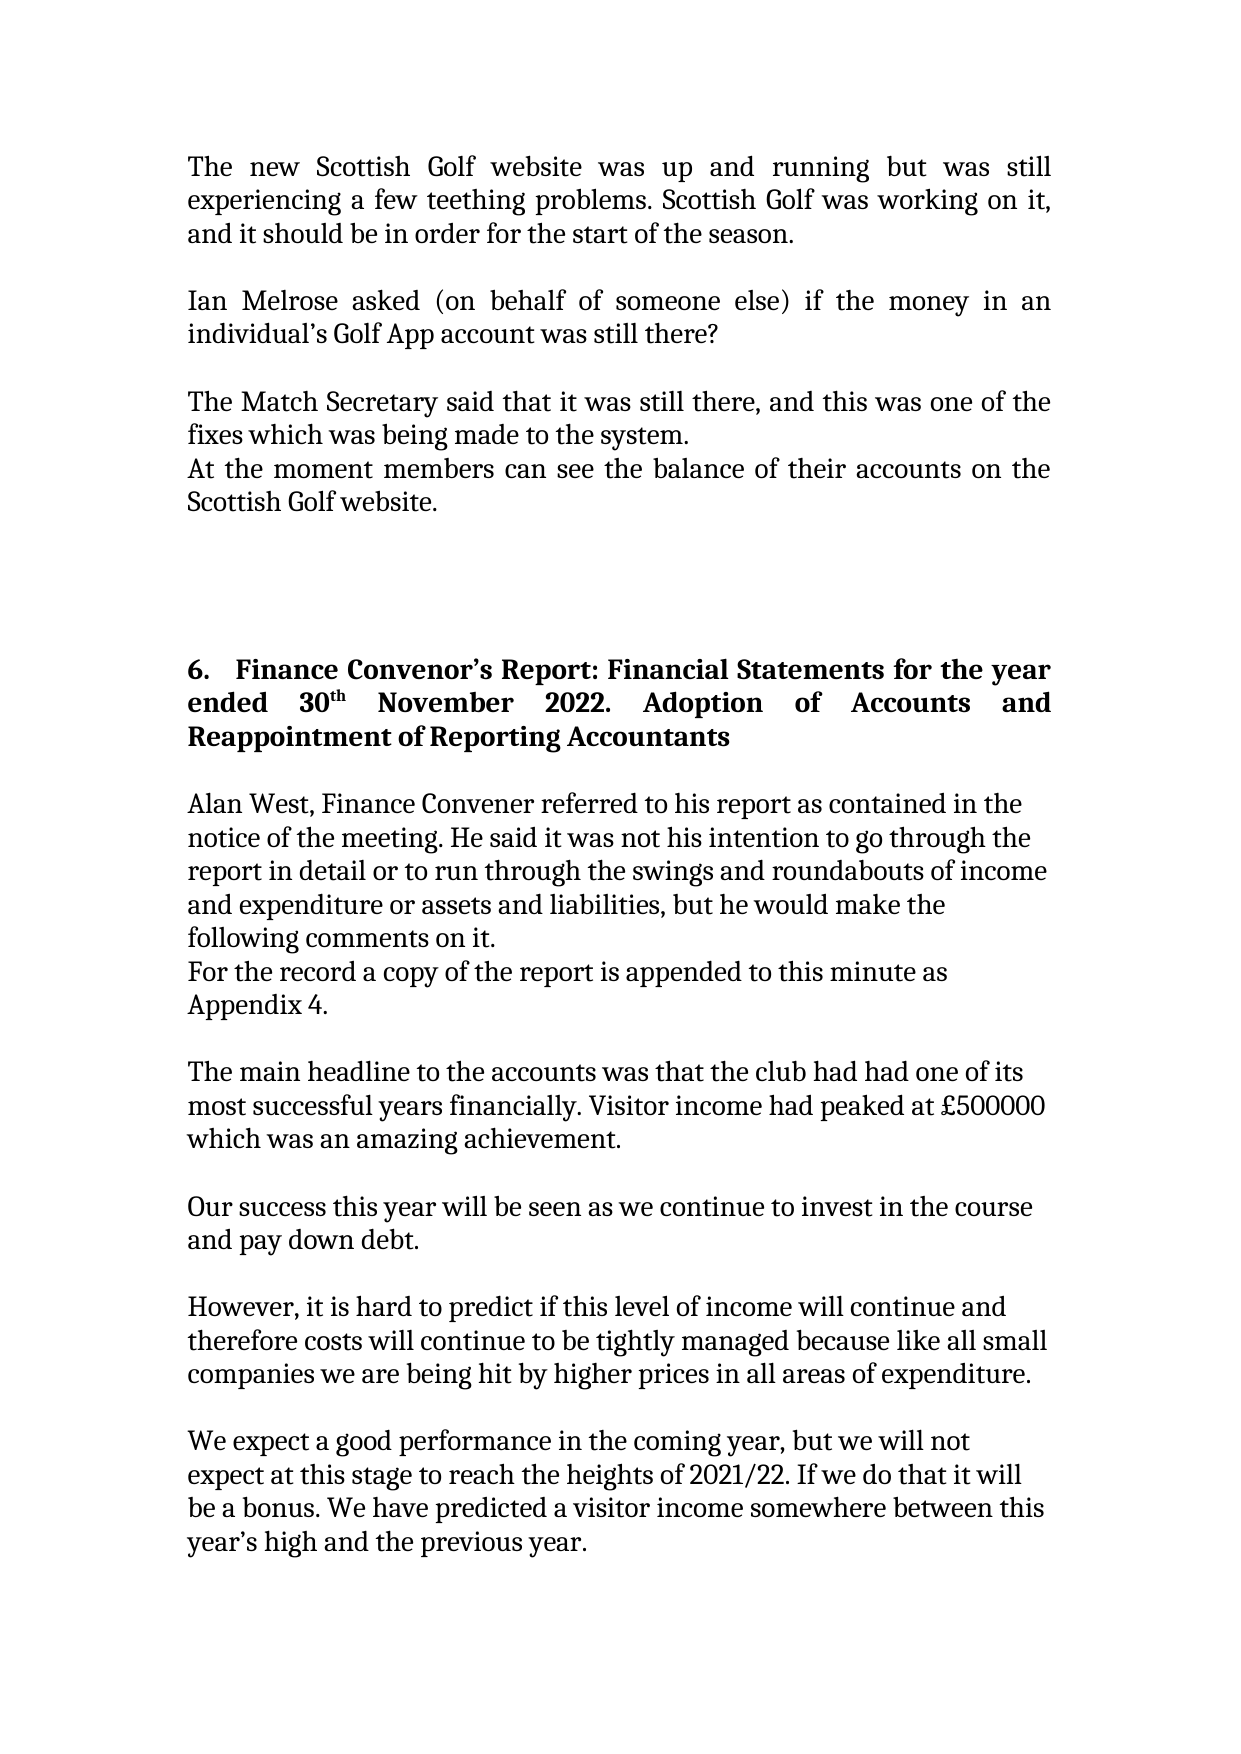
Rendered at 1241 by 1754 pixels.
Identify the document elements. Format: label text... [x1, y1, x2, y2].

text The main headline to the accounts was that the club had had one of its most successful years financially. Visitor income had peaked at £500000 which was an amazing achievement. [187, 1056, 1053, 1156]
text However, it is hard to predict if this level of income will continue and therefore costs will continue to be tightly managed because like all small companies we are being hit by higher prices in all areas of expenditure. [187, 1290, 1053, 1391]
text For the record a copy of the report is appended to this minute as Appendix 4. [187, 955, 1053, 1022]
text 6. Finance Convenor’s Report: Financial Statements for the year ended 30th November 2022. Adoption of Accounts and Reappointment of Reporting Accountants [187, 653, 1053, 754]
text Our success this year will be seen as we continue to invest in the course and pay down debt. [187, 1190, 1053, 1257]
text The new Scottish Golf website was up and running but was still experiencing a few teething problems. Scottish Golf was working on it, and it should be in order for the start of the season. [187, 150, 1053, 251]
text We expect a good performance in the coming year, but we will not expect at this stage to reach the heights of 2021/22. If we do that it will be a bonus. We have predicted a visitor income somewhere between this year’s high and the previous year. [187, 1424, 1053, 1559]
text The Match Secretary said that it was still there, and this was one of the fixes which was being made to the system. [187, 385, 1053, 452]
text Ian Melrose asked (on behalf of someone else) if the money in an individual’s Golf App account was still there? [187, 284, 1053, 351]
text At the moment members can see the balance of their accounts on the Scottish Golf website. [187, 452, 1053, 519]
text Alan West, Finance Convener referred to his report as contained in the notice of the meeting. He said it was not his intention to go through the report in detail or to run through the swings and roundabouts of income and expenditure or assets and liabilities, but he would make the following comments on it. [187, 787, 1053, 955]
